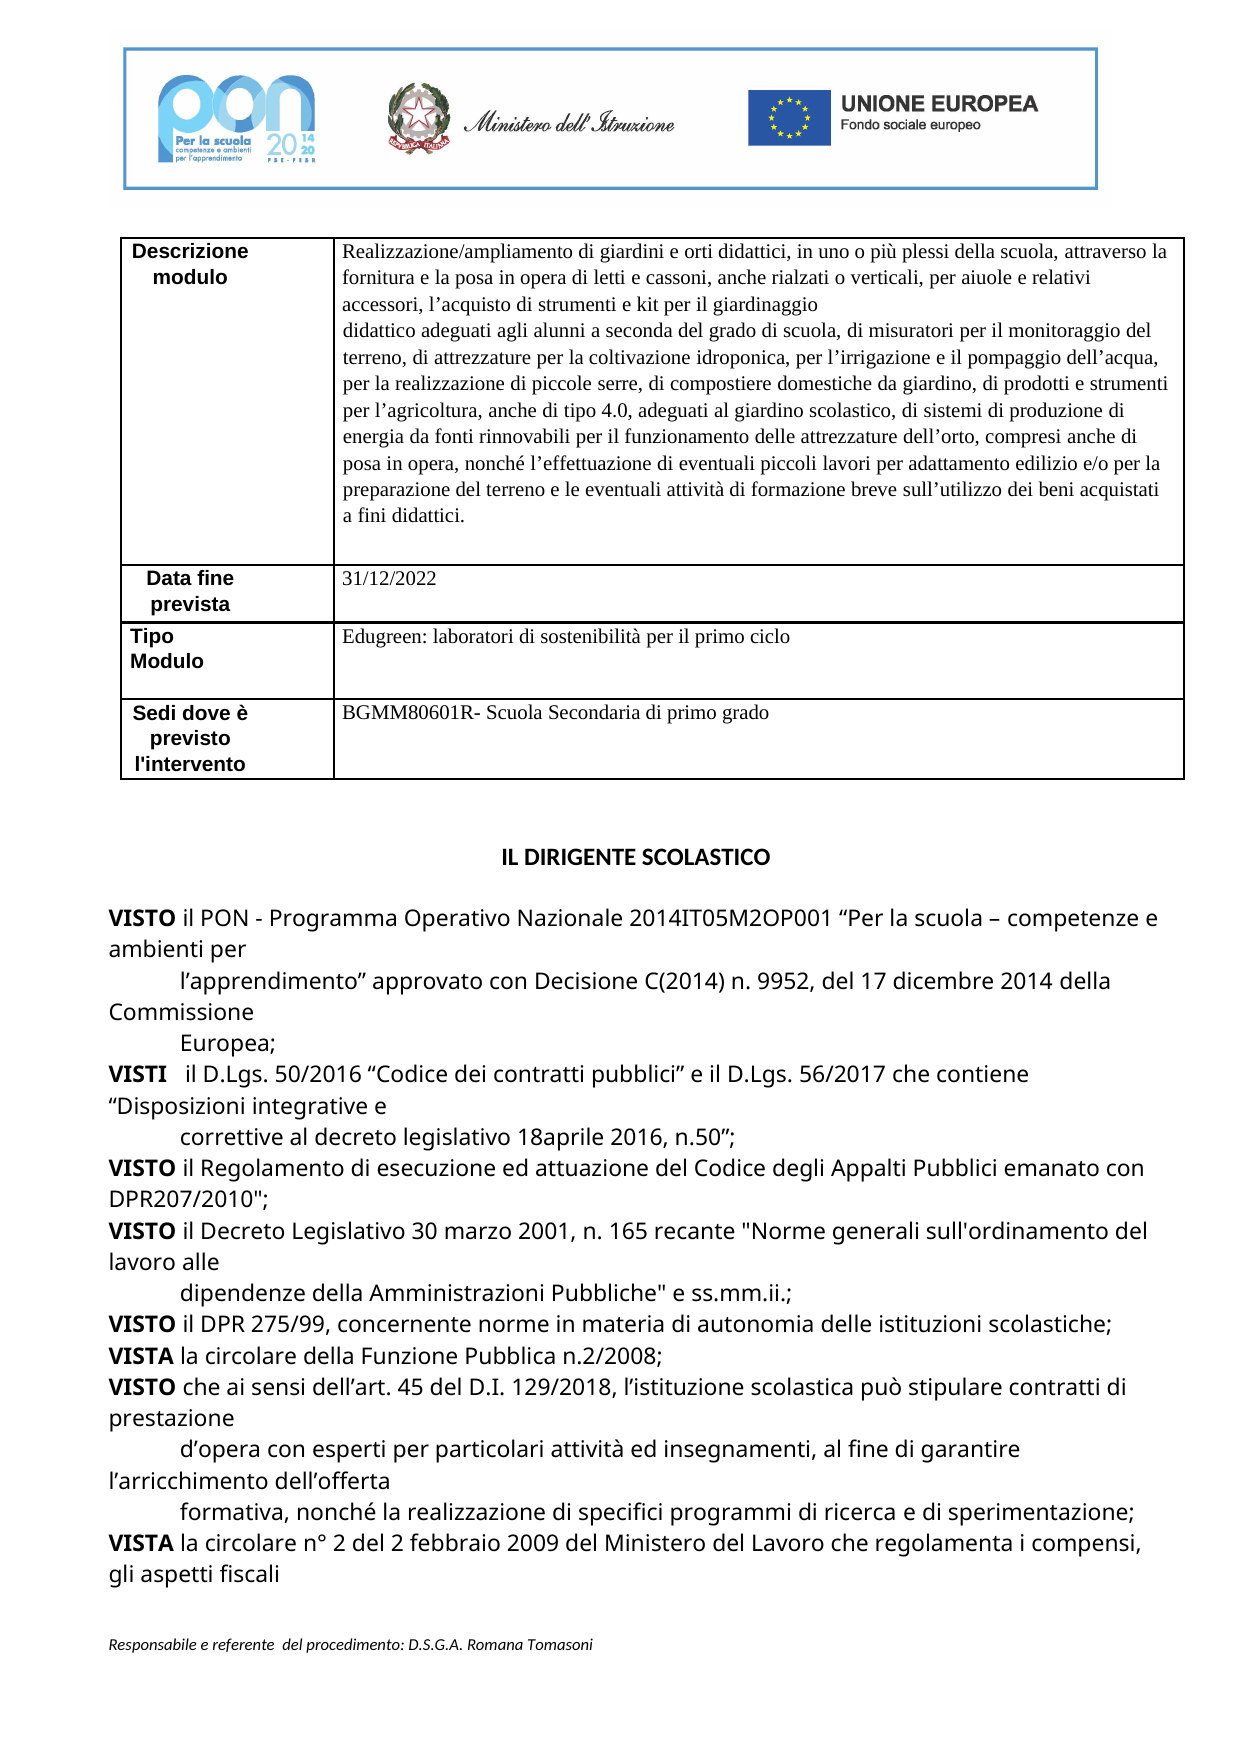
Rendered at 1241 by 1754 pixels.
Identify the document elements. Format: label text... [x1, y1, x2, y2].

text VISTO il PON - Programma Operativo Nazionale 2014IT05M2OP001 “Per la scuola – competenze e ambienti per [108, 902, 1163, 965]
text d’opera con esperti per particolari attività ed insegnamenti, al fine di garantire l’arricchimento dell’offerta [108, 1433, 1163, 1496]
table_cell Data fine prevista [122, 566, 333, 621]
text VISTO il DPR 275/99, concernente norme in materia di autonomia delle istituzioni scolastiche; [108, 1308, 1163, 1340]
text l’apprendimento” approvato con Decisione C(2014) n. 9952, del 17 dicembre 2014 della Commissione [108, 965, 1163, 1027]
text formativa, nonché la realizzazione di specifici programmi di ricerca e di sperimentazione; [108, 1496, 1163, 1527]
table_cell BGMM80601R- Scuola Secondaria di primo grado [335, 700, 1183, 778]
text Europea; [108, 1027, 1163, 1058]
table_cell Realizzazione/ampliamento di giardini e orti didattici, in uno o più plessi della scuola, attraverso la fornitura e la posa in opera di letti e cassoni, anche rialzati o verticali, per aiuole e relativi accessori, l’acquisto di strumenti e kit per il giardinaggio didattico adeguati agli alunni a seconda del grado di scuola, di misuratori per il monitoraggio del terreno, di attrezzature per la coltivazione idroponica, per l’irrigazione e il pompaggio dell’acqua, per la realizzazione di piccole serre, di compostiere domestiche da giardino, di prodotti e strumenti per l’agricoltura, anche di tipo 4.0, adeguati al giardino scolastico, di sistemi di produzione di energia da fonti rinnovabili per il funzionamento delle attrezzature dell’orto, compresi anche di posa in opera, nonché l’effettuazione di eventuali piccoli lavori per adattamento edilizio e/o per la preparazione del terreno e le eventuali attività di formazione breve sull’utilizzo dei beni acquistati a fini didattici. [335, 239, 1183, 564]
table_cell Tipo Modulo [122, 624, 333, 698]
text VISTO il Decreto Legislativo 30 marzo 2001, n. 165 recante "Norme generali sull'ordinamento del lavoro alle [108, 1215, 1163, 1277]
text VISTI il D.Lgs. 50/2016 “Codice dei contratti pubblici” e il D.Lgs. 56/2017 che contiene “Disposizioni integrative e [108, 1058, 1163, 1121]
text correttive al decreto legislativo 18aprile 2016, n.50”; [108, 1121, 1163, 1152]
table_cell Sedi dove è previsto l'intervento [122, 700, 333, 778]
picture [108, 29, 1113, 208]
text VISTO il Regolamento di esecuzione ed attuazione del Codice degli Appalti Pubblici emanato con DPR207/2010"; [108, 1152, 1163, 1215]
text IL DIRIGENTE SCOLASTICO [108, 841, 1163, 872]
text VISTA la circolare della Funzione Pubblica n.2/2008; [108, 1340, 1163, 1371]
text VISTA la circolare n° 2 del 2 febbraio 2009 del Ministero del Lavoro che regolamenta i compensi, gli aspetti fiscali [108, 1527, 1163, 1590]
table_cell 31/12/2022 [335, 566, 1183, 621]
text VISTO che ai sensi dell’art. 45 del D.I. 129/2018, l’istituzione scolastica può stipulare contratti di prestazione [108, 1371, 1163, 1433]
table_cell Descrizione modulo [122, 239, 333, 564]
table_cell Edugreen: laboratori di sostenibilità per il primo ciclo [335, 624, 1183, 698]
text dipendenze della Amministrazioni Pubbliche" e ss.mm.ii.; [108, 1277, 1163, 1308]
